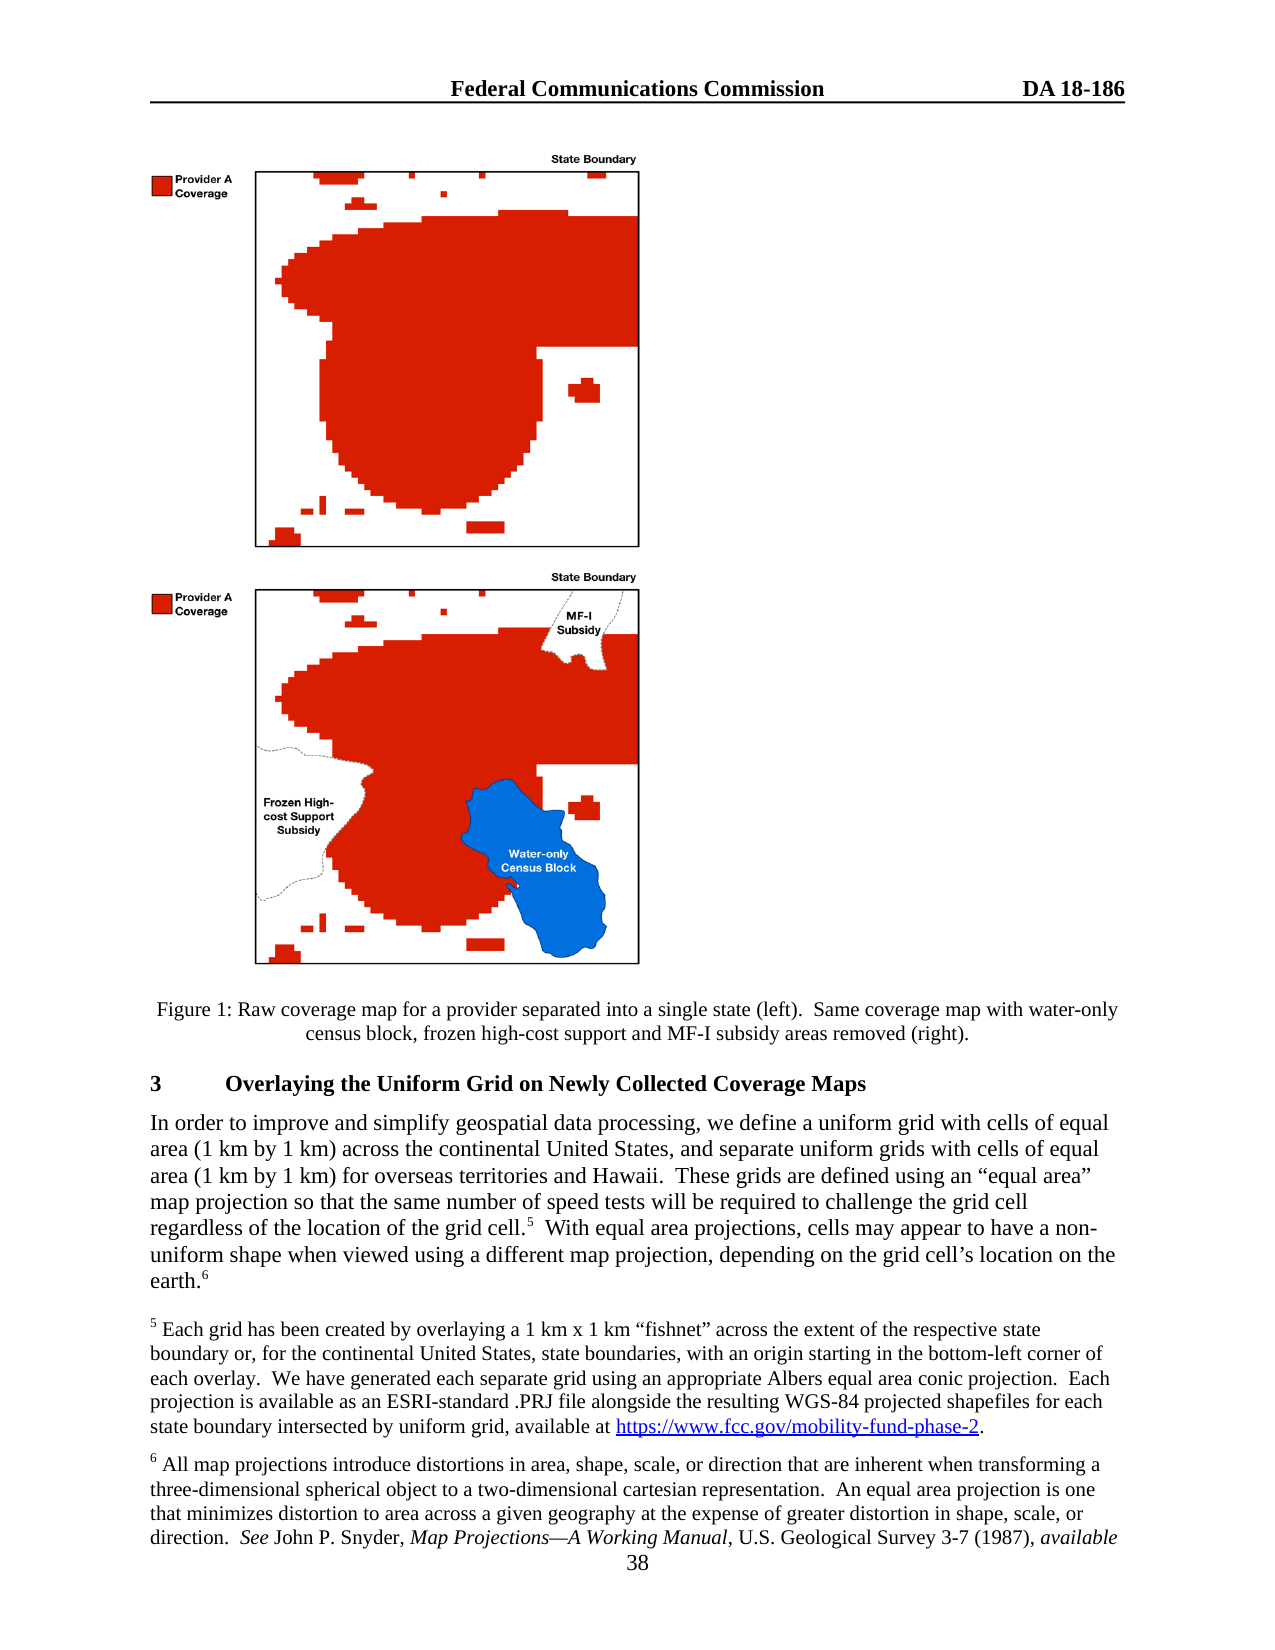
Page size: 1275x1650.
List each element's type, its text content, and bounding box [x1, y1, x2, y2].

text In order to improve and simplify geospatial data processing, we define a uniform grid with cells of equal area (1 km by 1 km) across the continental United States, and separate uniform grids with cells of equal area (1 km by 1 km) for overseas territories and Hawaii. These grids are defined using an “equal area” map projection so that the same number of speed tests will be required to challenge the grid cell regardless of the location of the grid cell. With equal area projections, cells may appear to have a non-uniform shape when viewed using a different map projection, depending on the grid cell’s location on the earth. [150, 1109, 1125, 1293]
picture [150, 149, 646, 555]
picture [150, 567, 646, 972]
subtitle Overlaying the Uniform Grid on Newly Collected Coverage Maps [150, 1070, 1125, 1097]
text Figure 1: Raw coverage map for a provider separated into a single state (left). Same coverage map with water-only census block, frozen high-cost support and MF-I subsidy areas removed (right). [150, 997, 1125, 1045]
